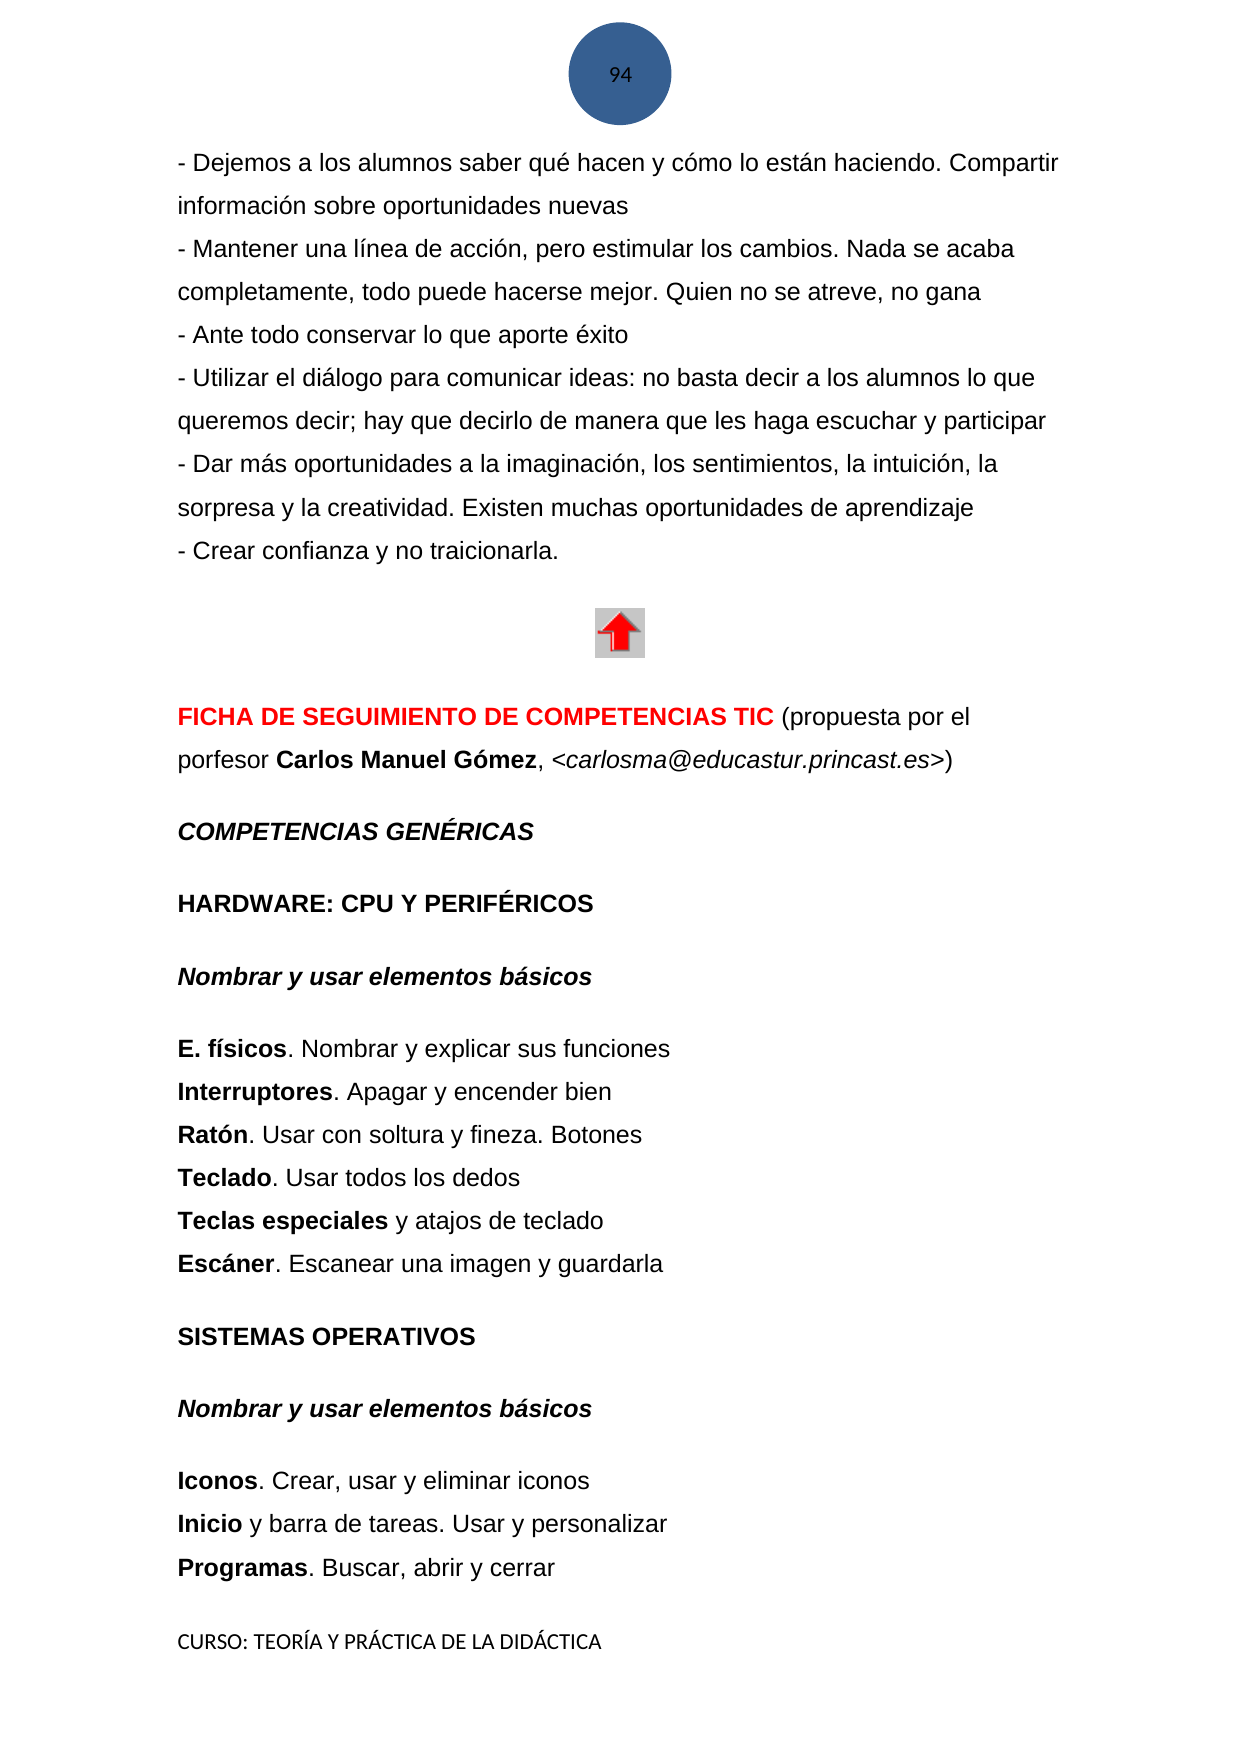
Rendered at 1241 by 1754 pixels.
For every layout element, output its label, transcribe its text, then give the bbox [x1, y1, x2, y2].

picture [595, 608, 645, 658]
text SISTEMAS OPERATIVOS [177, 1322, 1063, 1351]
text E. físicos. Nombrar y explicar sus funciones Interruptores. Apagar y encender bien Ratón. Usar con soltura y fineza. Botones Teclado. Usar todos los dedos Teclas especiales y atajos de teclado Escáner. Escanear una imagen y guardarla [177, 1034, 1063, 1278]
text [177, 1466, 1063, 1581]
text - Dejemos a los alumnos saber qué hacen y cómo lo están haciendo. Compartir información sobre oportunidades nuevas - Mantener una línea de acción, pero estimular los cambios. Nada se acaba completamente, todo puede hacerse mejor. Quien no se atreve, no gana - Ante todo conservar lo que aporte éxito - Utilizar el diálogo para comunicar ideas: no basta decir a los alumnos lo que queremos decir; hay que decirlo de manera que les haga escuchar y participar - Dar más oportunidades a la imaginación, los sentimientos, la intuición, la sorpresa y la creatividad. Existen muchas oportunidades de aprendizaje - Crear confianza y no traicionarla. [177, 148, 1063, 564]
text Nombrar y usar elementos básicos [177, 962, 1063, 990]
text Nombrar y usar elementos básicos [177, 1394, 1063, 1423]
text COMPETENCIAS GENÉRICAS [177, 817, 1063, 846]
text HARDWARE: CPU Y PERIFÉRICOS [177, 889, 1063, 918]
text FICHA DE SEGUIMIENTO DE COMPETENCIAS TIC (propuesta por el porfesor Carlos Manuel Gómez, <carlosma@educastur.princast.es>) [177, 702, 1063, 773]
